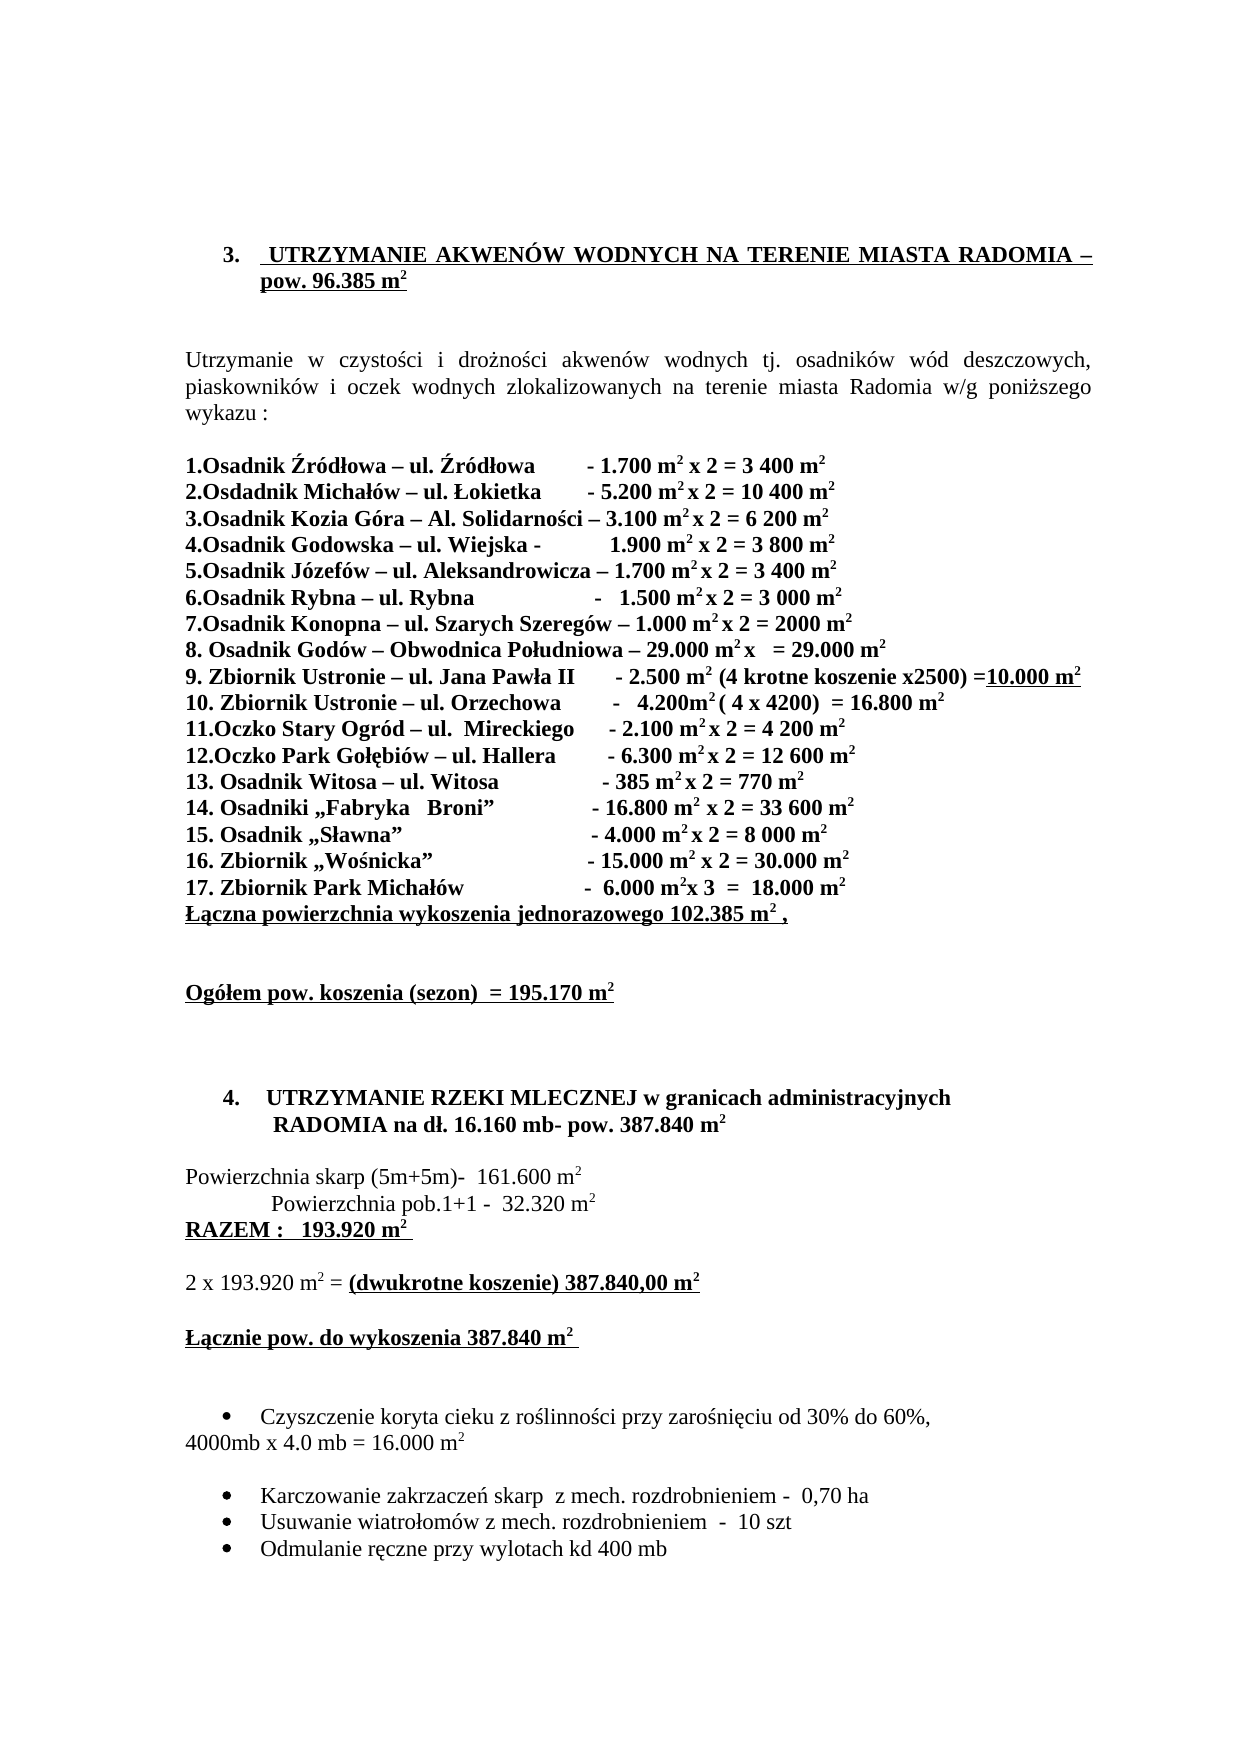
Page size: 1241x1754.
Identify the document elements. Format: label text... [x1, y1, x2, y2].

text 7.Osadnik Konopna – ul. Szarych Szeregów – x 2 = [185, 610, 1093, 636]
text Powierzchnia pob.1+1 - 32.320 m2 [185, 1190, 1093, 1216]
text 8. Osadnik Godów – Obwodnica Południowa – x = 29.000 m2 [185, 636, 1093, 663]
text RAZEM : 193.920 m2 [185, 1216, 1093, 1242]
list Karczowanie zakrzaczeń skarp z mech. rozdrobnieniem - [223, 1482, 1093, 1508]
text 17. Zbiornik Park Michałów - 6.000 m2x 3 = 18.000 m2 [185, 873, 1093, 900]
text 11.Oczko Stary Ogród – ul. Mireckiego - x 2 = [185, 715, 1093, 742]
text Utrzymanie w czystości i drożności akwenów wodnych tj. osadników wód deszczowych, piaskowników i oczek wodnych zlokalizowanych na terenie miasta Radomia w/g poniższego wykazu : [185, 346, 1093, 426]
text Łącznie pow. do wykoszenia 387.840 m2 [185, 1324, 1093, 1350]
text 4000mb x 4.0 mb = [185, 1429, 1093, 1456]
text 15. Osadnik „Sławna” - x 2 = [185, 821, 1093, 847]
text 16. Zbiornik „Wośnicka” - 15.000 m2 x 2 = 30.000 m2 [185, 847, 1093, 873]
text 1.Osadnik Źródłowa – ul. Źródłowa - x 2 = [185, 452, 1093, 478]
text Ogółem pow. koszenia (sezon) = 195.170 m2 [185, 979, 1093, 1005]
text 4.Osadnik Godowska – ul. Wiejska - x 2 = [185, 531, 1093, 557]
list UTRZYMANIE AKWENÓW WODNYCH NA TERENIE MIASTA RADOMIA – pow. 96.385 m2 [223, 241, 1093, 294]
text 5.Osadnik Józefów – ul. Aleksandrowicza – x 2 = [185, 557, 1093, 584]
text 14. Osadniki „Fabryka Broni” - x 2 = [185, 794, 1093, 821]
text 12.Oczko Park Gołębiów – ul. Hallera - x 2 = [185, 742, 1093, 768]
text 2.Osdadnik Michałów – ul. Łokietka - x 2 = [185, 478, 1093, 504]
list Usuwanie wiatrołomów z mech. rozdrobnieniem - 10 szt [223, 1508, 1093, 1535]
text 10. Zbiornik Ustronie – ul. Orzechowa - 4.200m2 ( 4 x 4200) = [185, 689, 1093, 715]
text Powierzchnia skarp (5m+5m)- 161.600 m2 [185, 1163, 1093, 1190]
text 3.Osadnik Kozia Góra – Al. Solidarności – x 2 = [185, 504, 1093, 531]
text 2 x 193.920 m2 = (dwukrotne koszenie) 387.840,00 m2 [185, 1269, 1093, 1295]
text 13. Osadnik Witosa – ul. Witosa - x 2 = 770 m2 [185, 768, 1093, 794]
text RADOMIA na dł. 16.160 mb- pow. 387.840 m2 [221, 1111, 1093, 1137]
list Odmulanie ręczne przy wylotach kd 400 mb [223, 1535, 1093, 1561]
list Czyszczenie koryta cieku z roślinności przy zarośnięciu od 30% do 60%, [223, 1403, 1093, 1429]
text Łączna powierzchnia wykoszenia jednorazowego 102.385 m2 , [185, 900, 1093, 926]
list UTRZYMANIE RZEKI MLECZNEJ w granicach administracyjnych [223, 1084, 1093, 1111]
text 9. Zbiornik Ustronie – ul. Jana Pawła II - (4 krotne koszenie x2500) =10.000 m2 [185, 663, 1093, 689]
text 6.Osadnik Rybna – ul. Rybna - x 2 = [185, 584, 1093, 610]
